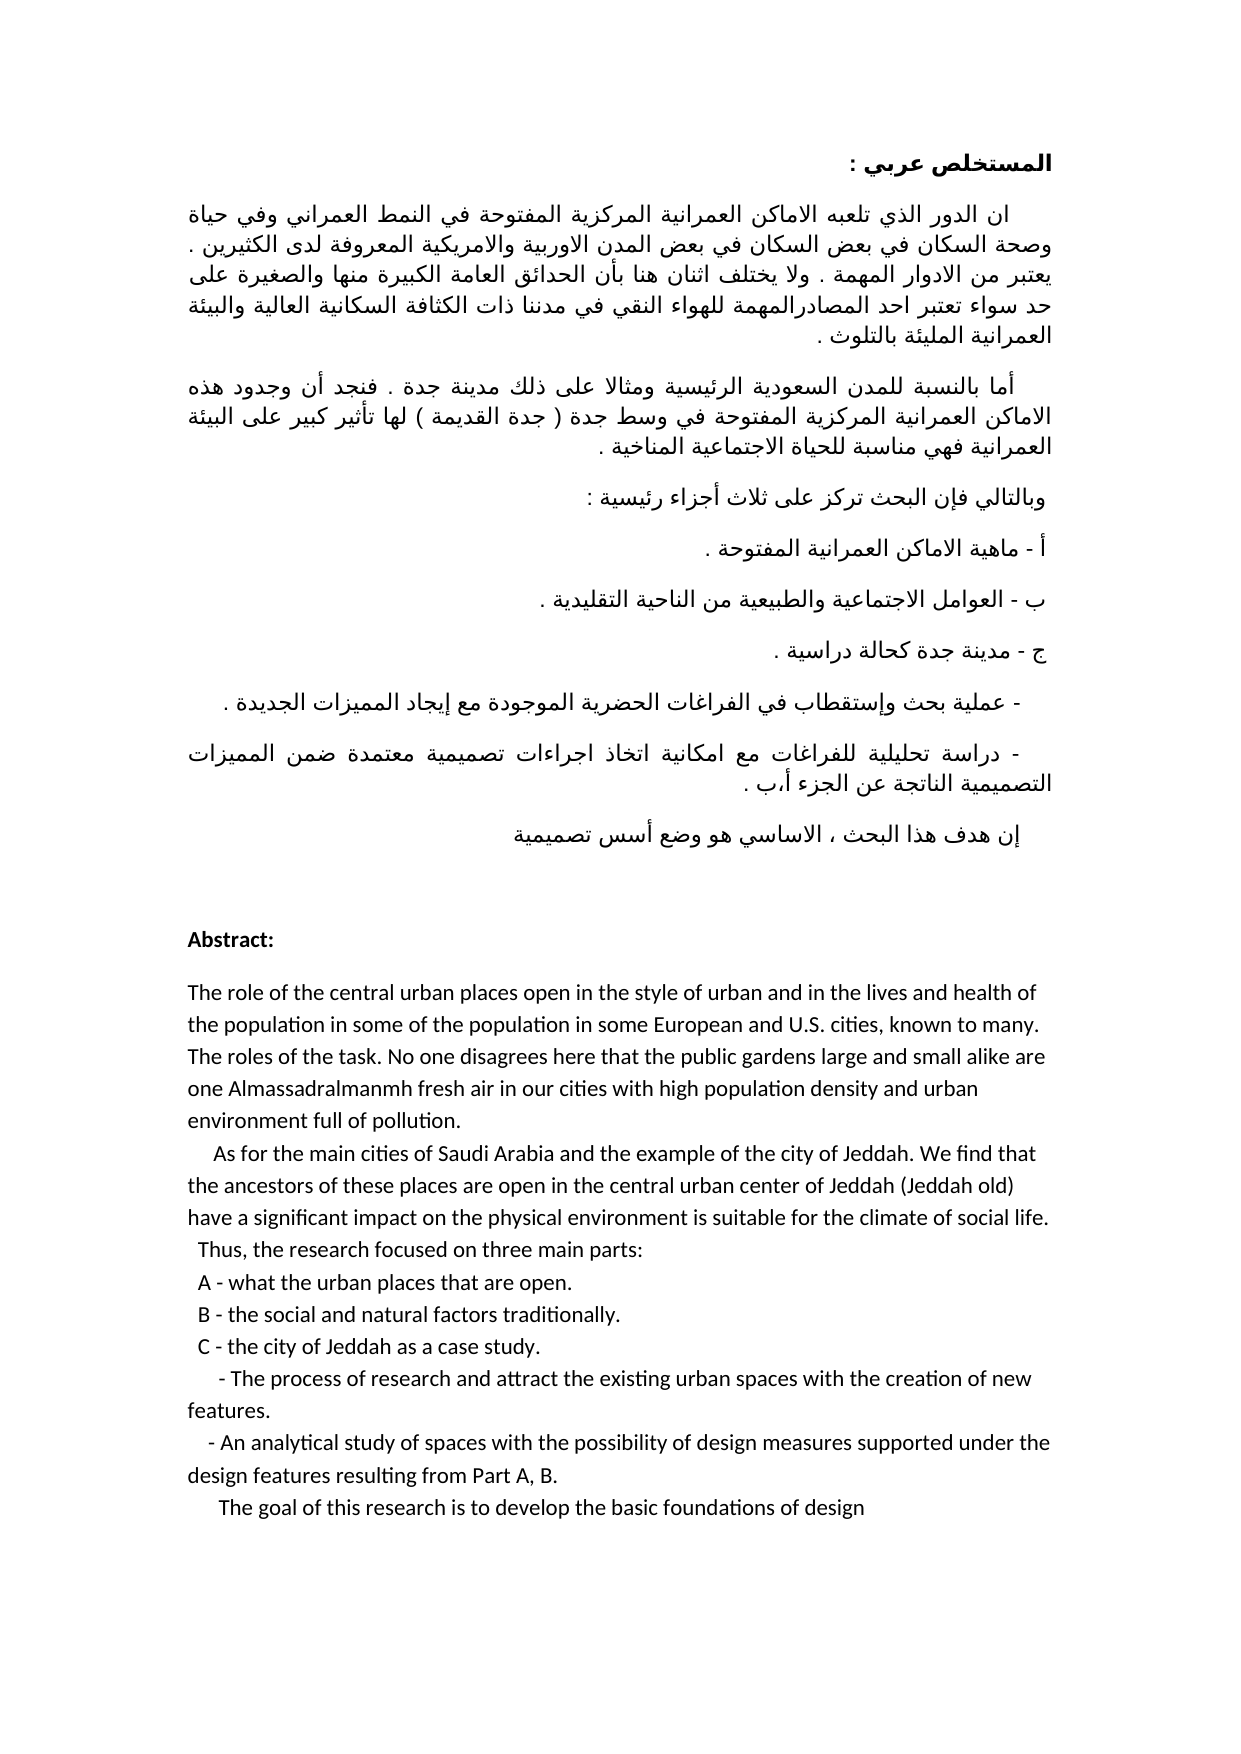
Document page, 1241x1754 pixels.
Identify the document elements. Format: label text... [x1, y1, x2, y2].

text A - what the urban places that are open. [187, 1268, 1053, 1296]
text - عملية بحث وإستقطاب في الفراغات الحضرية الموجودة مع إيجاد المميزات الجديدة . [187, 688, 1053, 715]
text ان الدور الذي تلعبه الاماكن العمرانية المركزية المفتوحة في النمط العمراني وفي حياة وصحة السكان في بعض السكان في بعض المدن الاوربية والامريكية المعروفة لدى الكثيرين . يعتبر من الادوار المهمة . ولا يختلف اثنان هنا بأن الحدائق العامة الكبيرة منها والصغيرة على حد سواء تعتبر احد المصادرالمهمة للهواء النقي في مدننا ذات الكثافة السكانية العالية والبيئة العمرانية المليئة بالتلوث . [187, 201, 1053, 348]
text C - the city of Jeddah as a case study. [187, 1332, 1053, 1360]
text أما بالنسبة للمدن السعودية الرئيسية ومثالا على ذلك مدينة جدة . فنجد أن وجدود هذه الاماكن العمرانية المركزية المفتوحة في وسط جدة ( جدة القديمة ) لها تأثير كبير على البيئة العمرانية فهي مناسبة للحياة الاجتماعية المناخية . [187, 373, 1053, 460]
text As for the main cities of Saudi Arabia and the example of the city of Jeddah. We find that the ancestors of these places are open in the central urban center of Jeddah (Jeddah old) have a significant impact on the physical environment is suitable for the climate of social life. [187, 1139, 1053, 1231]
text أ - ماهية الاماكن العمرانية المفتوحة . [187, 535, 1053, 562]
text إن هدف هذا البحث ، الاساسي هو وضع أسس تصميمية [187, 821, 1053, 847]
text - The process of research and attract the existing urban spaces with the creation of new features. [187, 1364, 1053, 1424]
text - An analytical study of spaces with the possibility of design measures supported under the design features resulting from Part A, B. [187, 1428, 1053, 1489]
text - دراسة تحليلية للفراغات مع امكانية اتخاذ اجراءات تصميمية معتمدة ضمن المميزات التصميمية الناتجة عن الجزء أ،ب . [187, 739, 1053, 796]
text Abstract: [187, 925, 1053, 953]
text The role of the central urban places open in the style of urban and in the lives and health of the population in some of the population in some European and U.S. cities, known to many. The roles of the task. No one disagrees here that the public gardens large and small alike are one Almassadralmanmh fresh air in our cities with high population density and urban environment full of pollution. [187, 978, 1053, 1135]
text Thus, the research focused on three main parts: [187, 1235, 1053, 1263]
text B - the social and natural factors traditionally. [187, 1300, 1053, 1328]
text المستخلص عربي : [187, 150, 1053, 176]
text ج - مدينة جدة كحالة دراسية . [187, 637, 1053, 664]
text وبالتالي فإن البحث تركز على ثلاث أجزاء رئيسية : [187, 484, 1053, 511]
text ب - العوامل الاجتماعية والطبيعية من الناحية التقليدية . [187, 586, 1053, 613]
text The goal of this research is to develop the basic foundations of design [187, 1493, 1053, 1521]
